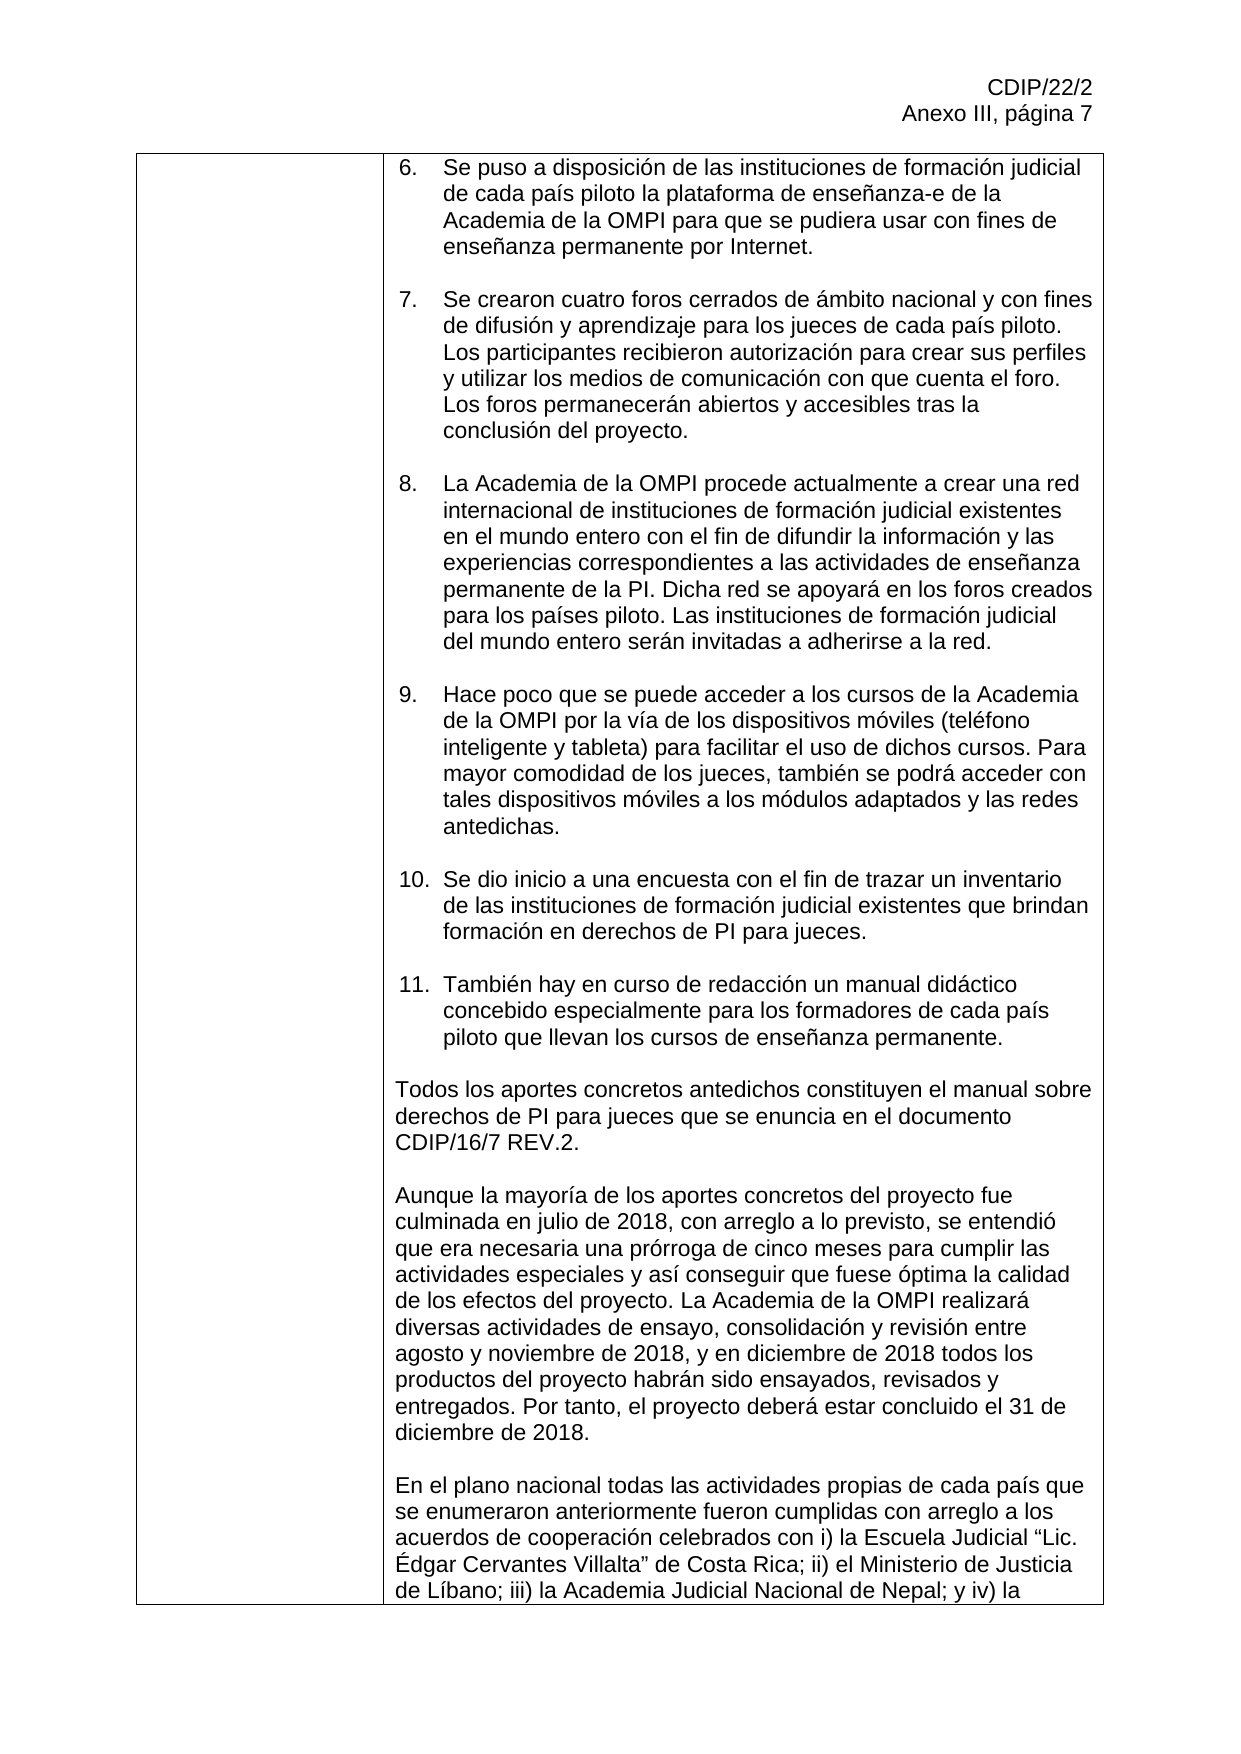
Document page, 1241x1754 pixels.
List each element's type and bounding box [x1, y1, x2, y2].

table_cell [137, 154, 383, 1603]
table_cell [384, 154, 1103, 1603]
